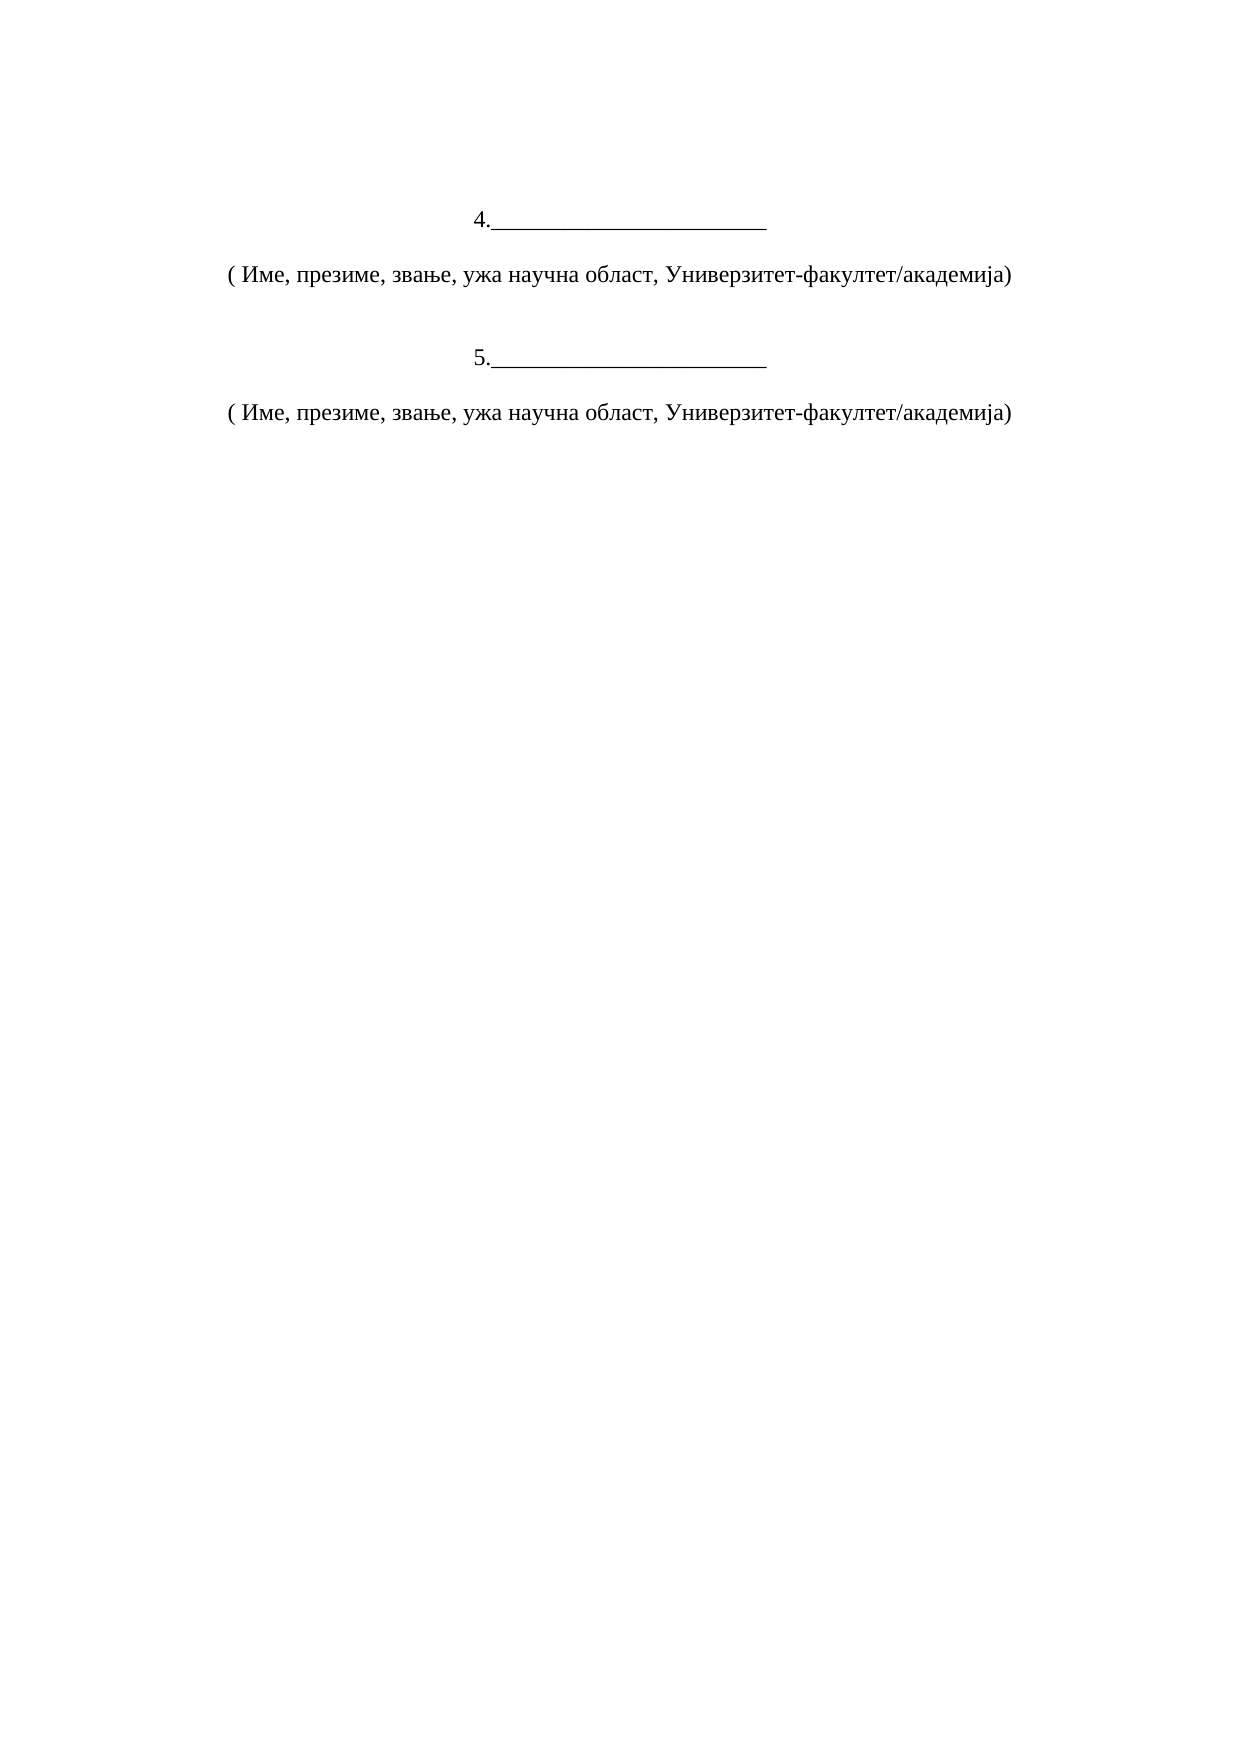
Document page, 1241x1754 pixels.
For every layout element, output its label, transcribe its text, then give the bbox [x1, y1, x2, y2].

text 4._______________________ [150, 205, 1090, 233]
text ( Име, презиме, звање, ужа научна област, Универзитет-факултет/академија) [150, 398, 1090, 426]
text ( Име, презиме, звање, ужа научна област, Универзитет-факултет/академија) [150, 260, 1090, 288]
text 5._______________________ [150, 343, 1090, 371]
